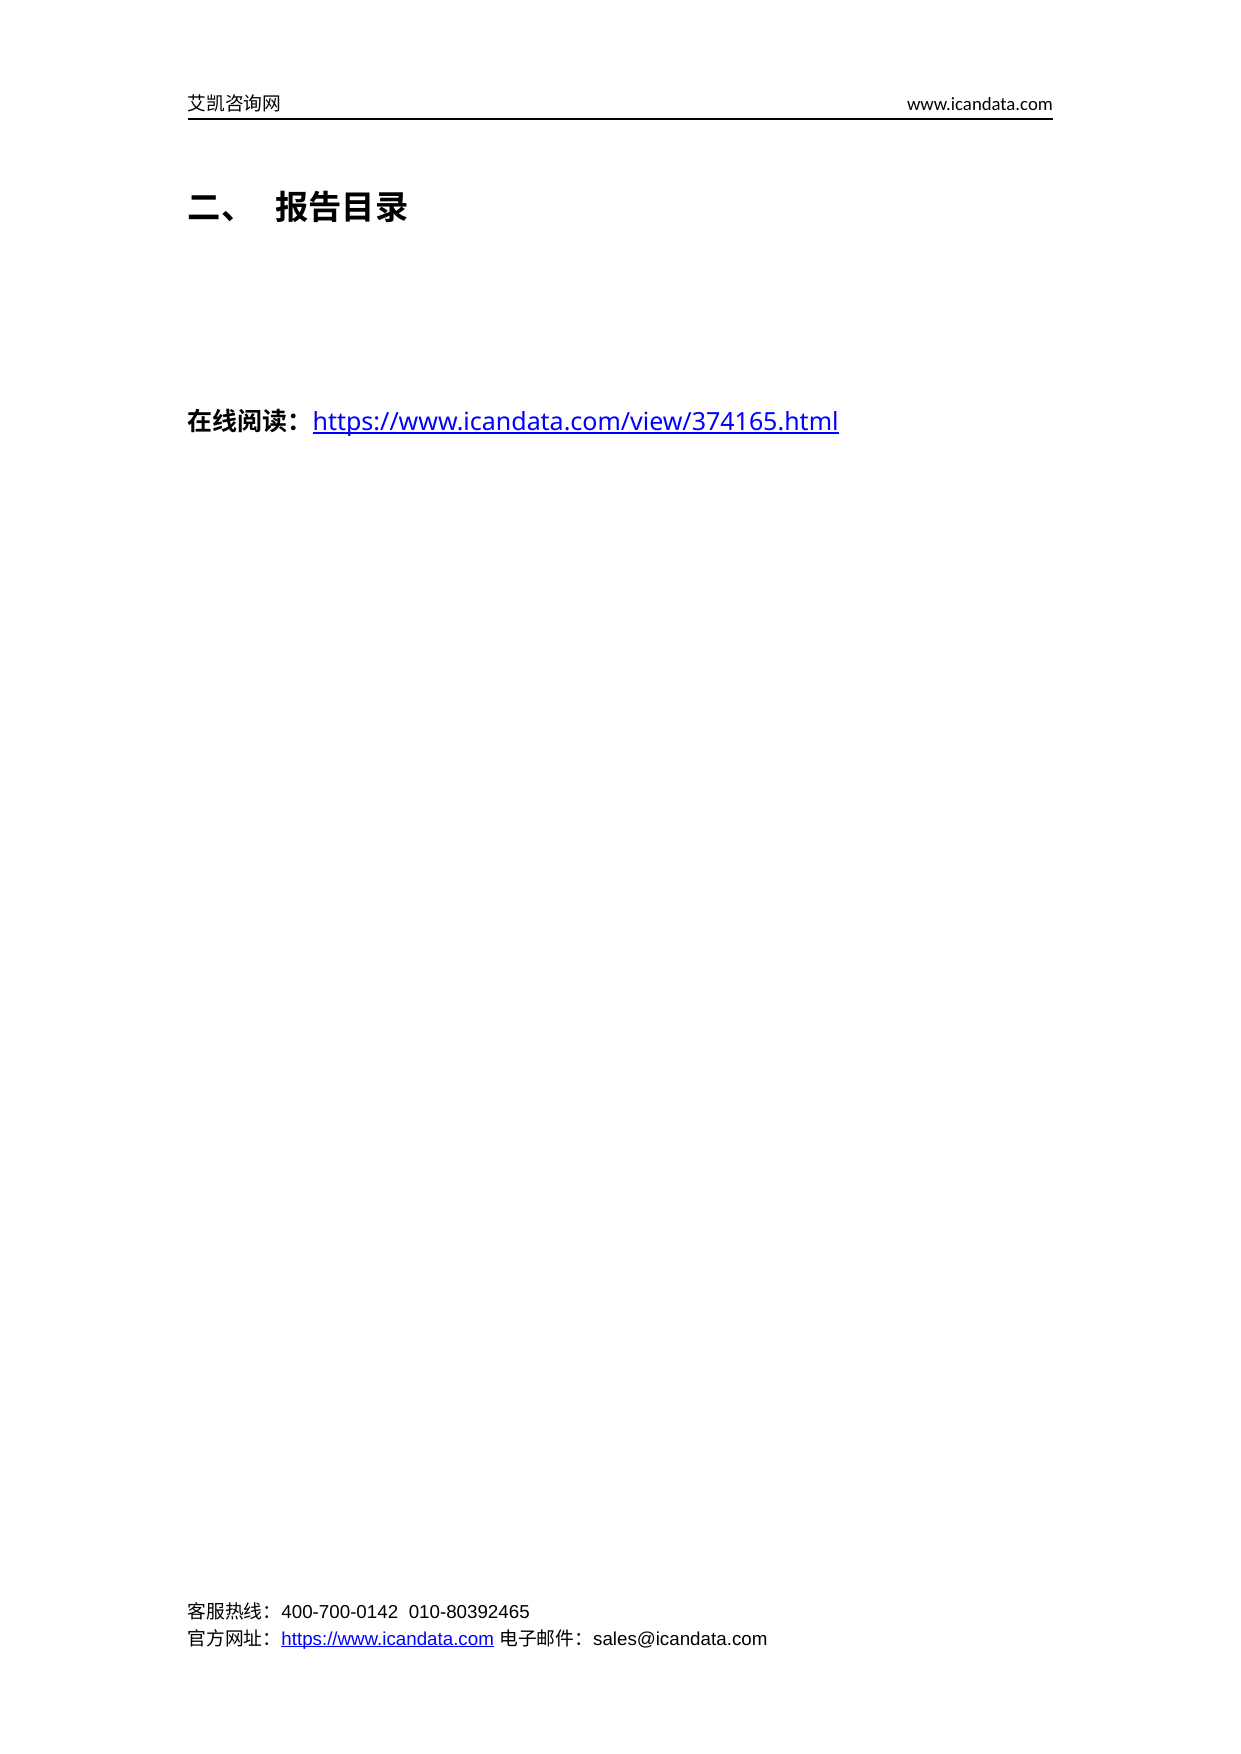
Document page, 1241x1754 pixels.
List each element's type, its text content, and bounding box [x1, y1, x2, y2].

text 在线阅读：https://www.icandata.com/view/374165.html [187, 387, 1053, 452]
subtitle 报告目录 [187, 172, 1053, 237]
